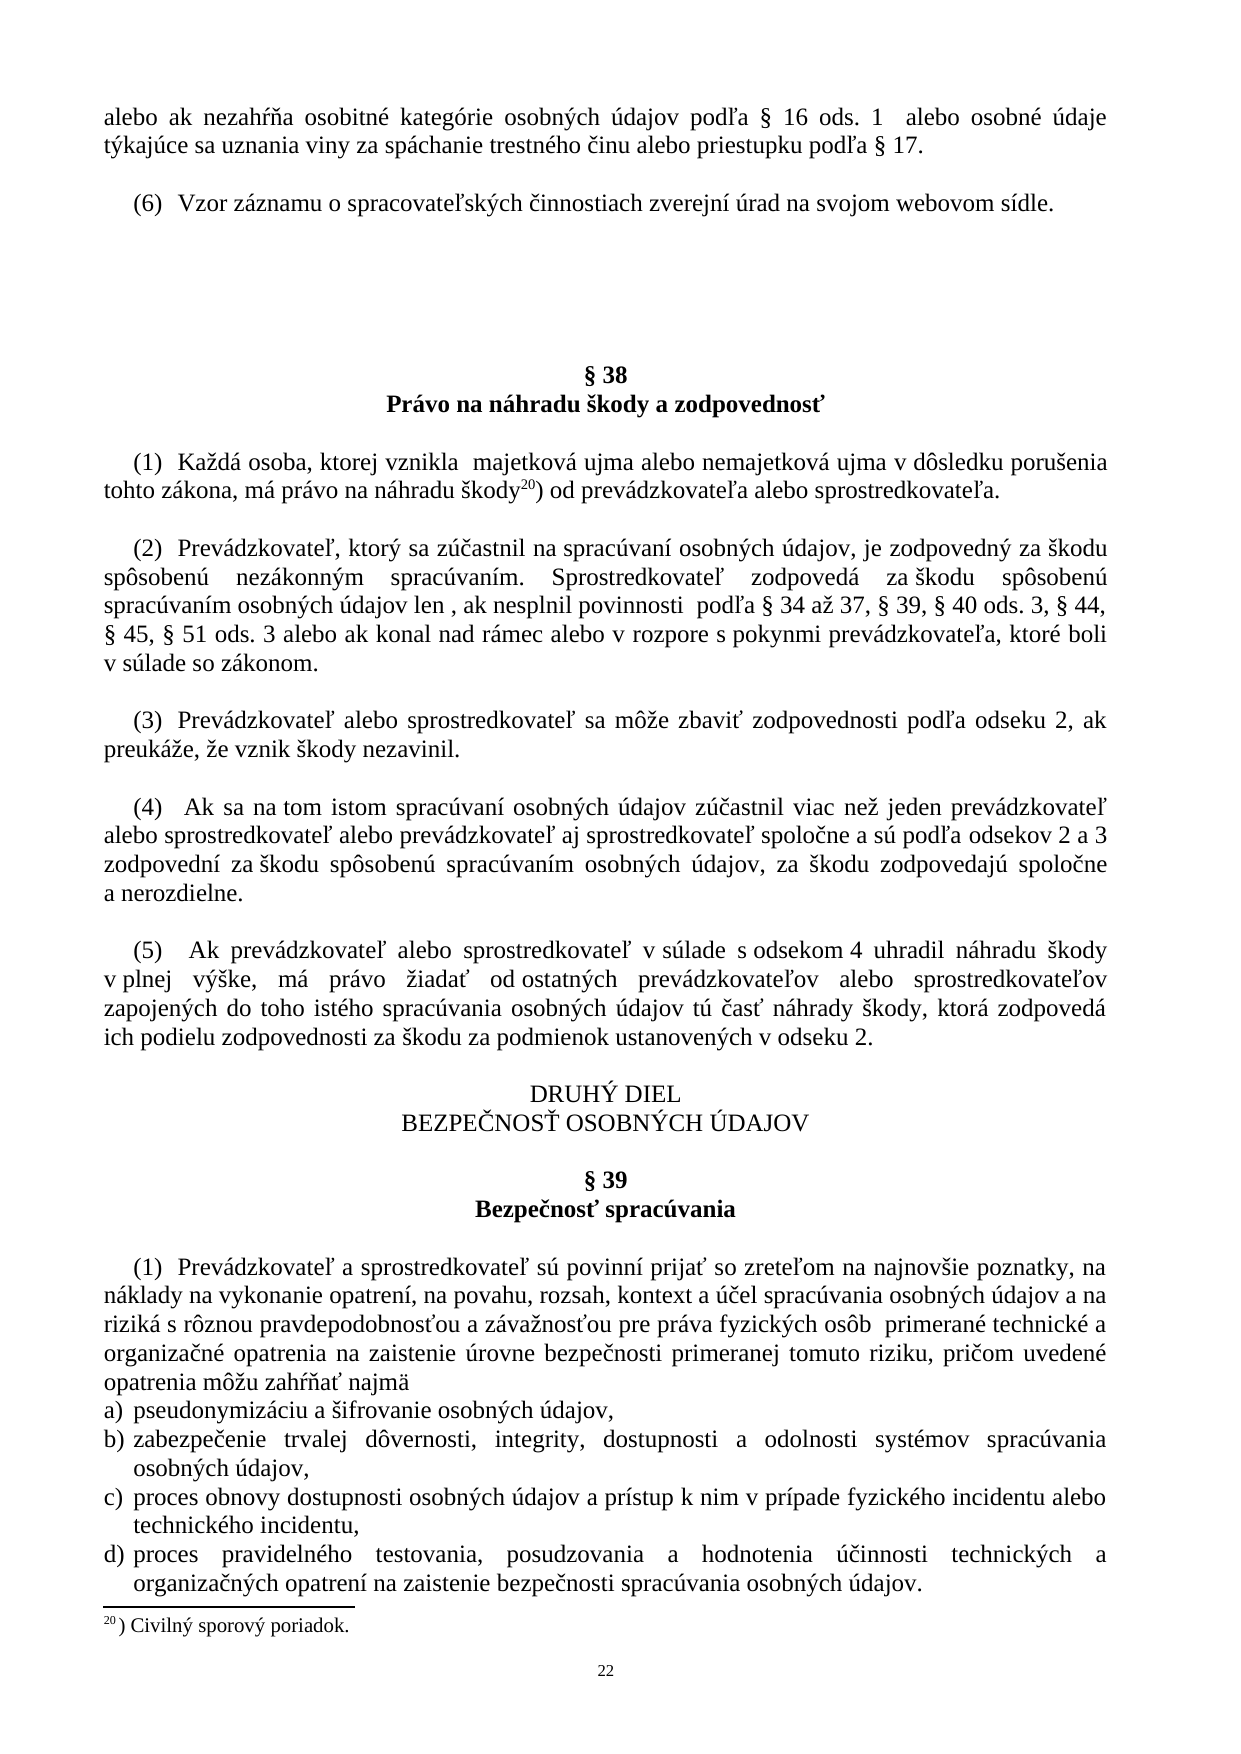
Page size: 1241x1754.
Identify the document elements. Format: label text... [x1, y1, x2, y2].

list Každá osoba, ktorej vznikla majetková ujma alebo nemajetková ujma v dôsledku porušenia tohto zákona, má právo na náhradu škody) od prevádzkovateľa alebo sprostredkovateľa. [103, 447, 1107, 504]
list Prevádzkovateľ, ktorý sa zúčastnil na spracúvaní osobných údajov, je zodpovedný za škodu spôsobenú nezákonným spracúvaním. Sprostredkovateľ zodpovedá za škodu spôsobenú spracúvaním osobných údajov len , ak nesplnil povinnosti podľa § 34 až 37, § 39, § 40 ods. 3, § 44, § 45, § 51 ods. 3 alebo ak konal nad rámec alebo v rozpore s pokynmi prevádzkovateľa, ktoré boli v súlade so zákonom. [103, 533, 1107, 677]
list Vzor záznamu o spracovateľských činnostiach zverejní úrad na svojom webovom sídle. [103, 188, 1107, 217]
list zabezpečenie trvalej dôvernosti, integrity, dostupnosti a odolnosti systémov spracúvania osobných údajov, [103, 1424, 1107, 1482]
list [103, 102, 1107, 159]
list Ak sa na tom istom spracúvaní osobných údajov zúčastnil viac než jeden prevádzkovateľ alebo sprostredkovateľ alebo prevádzkovateľ aj sprostredkovateľ spoločne a sú podľa odsekov 2 a 3 zodpovední za škodu spôsobenú spracúvaním osobných údajov, za škodu zodpovedajú spoločne a nerozdielne. [103, 792, 1107, 907]
subtitle druhý diel [103, 1079, 1107, 1108]
subtitle Právo na náhradu škody a zodpovednosť [103, 389, 1107, 418]
list proces obnovy dostupnosti osobných údajov a prístup k nim v prípade fyzického incidentu alebo technického incidentu, [103, 1482, 1107, 1539]
list Ak prevádzkovateľ alebo sprostredkovateľ v súlade s odsekom 4 uhradil náhradu škody v plnej výške, má právo žiadať od ostatných prevádzkovateľov alebo sprostredkovateľov zapojených do toho istého spracúvania osobných údajov tú časť náhrady škody, ktorá zodpovedá ich podielu zodpovednosti za škodu za podmienok ustanovených v odseku 2. [103, 936, 1107, 1051]
subtitle Bezpečnosť spracúvania [103, 1194, 1107, 1223]
list Prevádzkovateľ alebo sprostredkovateľ sa môže zbaviť zodpovednosti podľa odseku 2, ak preukáže, že vznik škody nezavinil. [103, 706, 1107, 763]
subtitle Bezpečnosť osobných údajov [103, 1108, 1107, 1137]
list pseudonymizáciu a šifrovanie osobných údajov, [103, 1396, 1107, 1424]
list proces pravidelného testovania, posudzovania a hodnotenia účinnosti technických a organizačných opatrení na zaistenie bezpečnosti spracúvania osobných údajov. [103, 1539, 1107, 1597]
list Prevádzkovateľ a sprostredkovateľ sú povinní prijať so zreteľom na najnovšie poznatky, na náklady na vykonanie opatrení, na povahu, rozsah, kontext a účel spracúvania osobných údajov a na riziká s rôznou pravdepodobnosťou a závažnosťou pre práva fyzických osôb primerané technické a organizačné opatrenia na zaistenie úrovne bezpečnosti primeranej tomuto riziku, pričom uvedené opatrenia môžu zahŕňať najmä [103, 1252, 1107, 1396]
